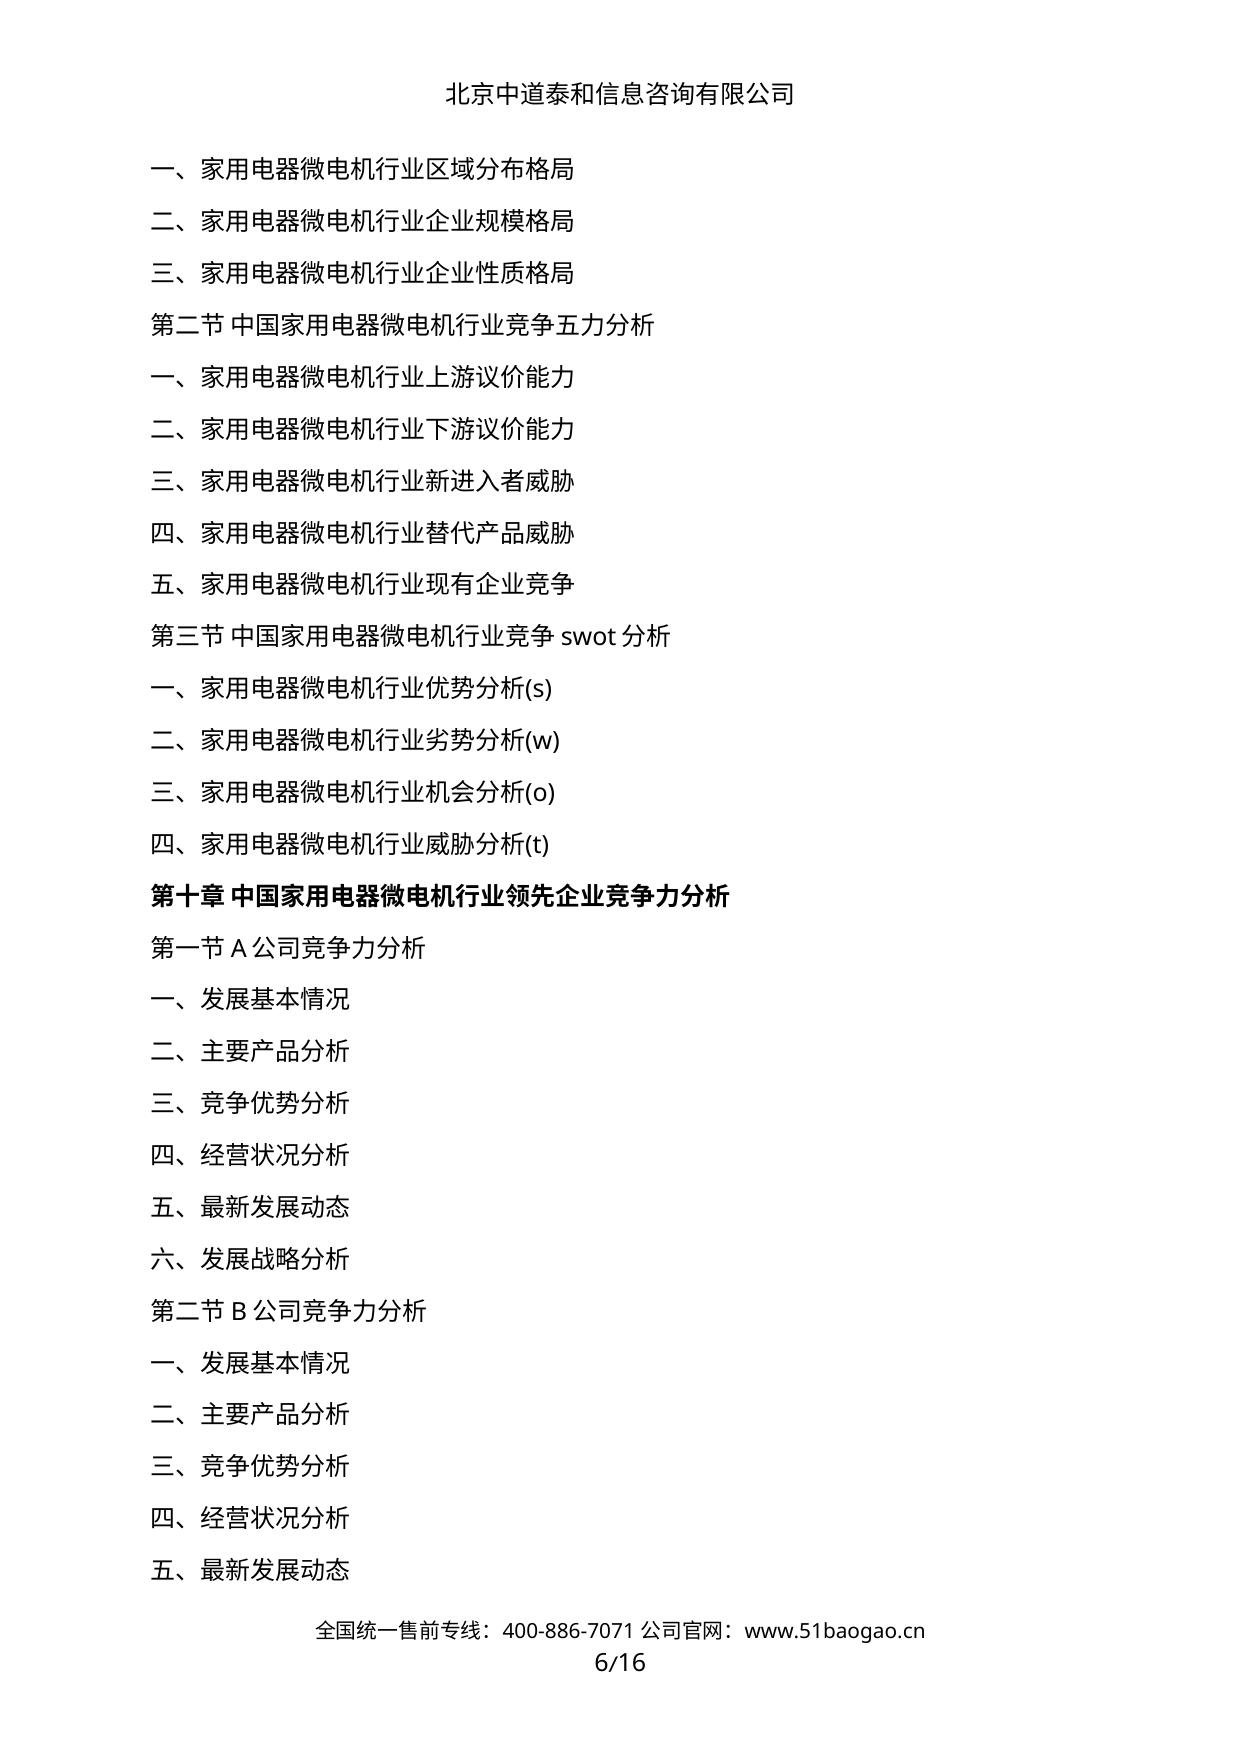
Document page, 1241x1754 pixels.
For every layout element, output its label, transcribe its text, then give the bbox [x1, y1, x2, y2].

text 五、家用电器微电机行业现有企业竞争 [150, 565, 1090, 601]
text 第一节 A公司竞争力分析 [150, 928, 1090, 964]
text 三、家用电器微电机行业机会分析(o) [150, 772, 1090, 809]
text 五、最新发展动态 [150, 1551, 1090, 1587]
text 第十章 中国家用电器微电机行业领先企业竞争力分析 [150, 876, 1090, 912]
text 二、家用电器微电机行业下游议价能力 [150, 409, 1090, 446]
text 四、经营状况分析 [150, 1136, 1090, 1172]
text 二、家用电器微电机行业企业规模格局 [150, 202, 1090, 238]
text 二、主要产品分析 [150, 1032, 1090, 1068]
text 二、家用电器微电机行业劣势分析(w) [150, 721, 1090, 757]
text 一、家用电器微电机行业上游议价能力 [150, 357, 1090, 394]
text 第三节 中国家用电器微电机行业竞争swot分析 [150, 617, 1090, 653]
text 四、家用电器微电机行业威胁分析(t) [150, 824, 1090, 861]
text 五、最新发展动态 [150, 1187, 1090, 1224]
text 一、发展基本情况 [150, 980, 1090, 1016]
text 二、主要产品分析 [150, 1395, 1090, 1431]
text 四、家用电器微电机行业替代产品威胁 [150, 513, 1090, 549]
text 一、家用电器微电机行业区域分布格局 [150, 150, 1090, 186]
text 一、发展基本情况 [150, 1343, 1090, 1379]
text 第二节 B公司竞争力分析 [150, 1291, 1090, 1327]
text 三、家用电器微电机行业企业性质格局 [150, 254, 1090, 290]
text 第二节 中国家用电器微电机行业竞争五力分析 [150, 306, 1090, 342]
text 三、竞争优势分析 [150, 1447, 1090, 1483]
text 四、经营状况分析 [150, 1499, 1090, 1535]
text 一、家用电器微电机行业优势分析(s) [150, 669, 1090, 705]
text 三、家用电器微电机行业新进入者威胁 [150, 461, 1090, 497]
text 六、发展战略分析 [150, 1239, 1090, 1276]
text 三、竞争优势分析 [150, 1084, 1090, 1120]
